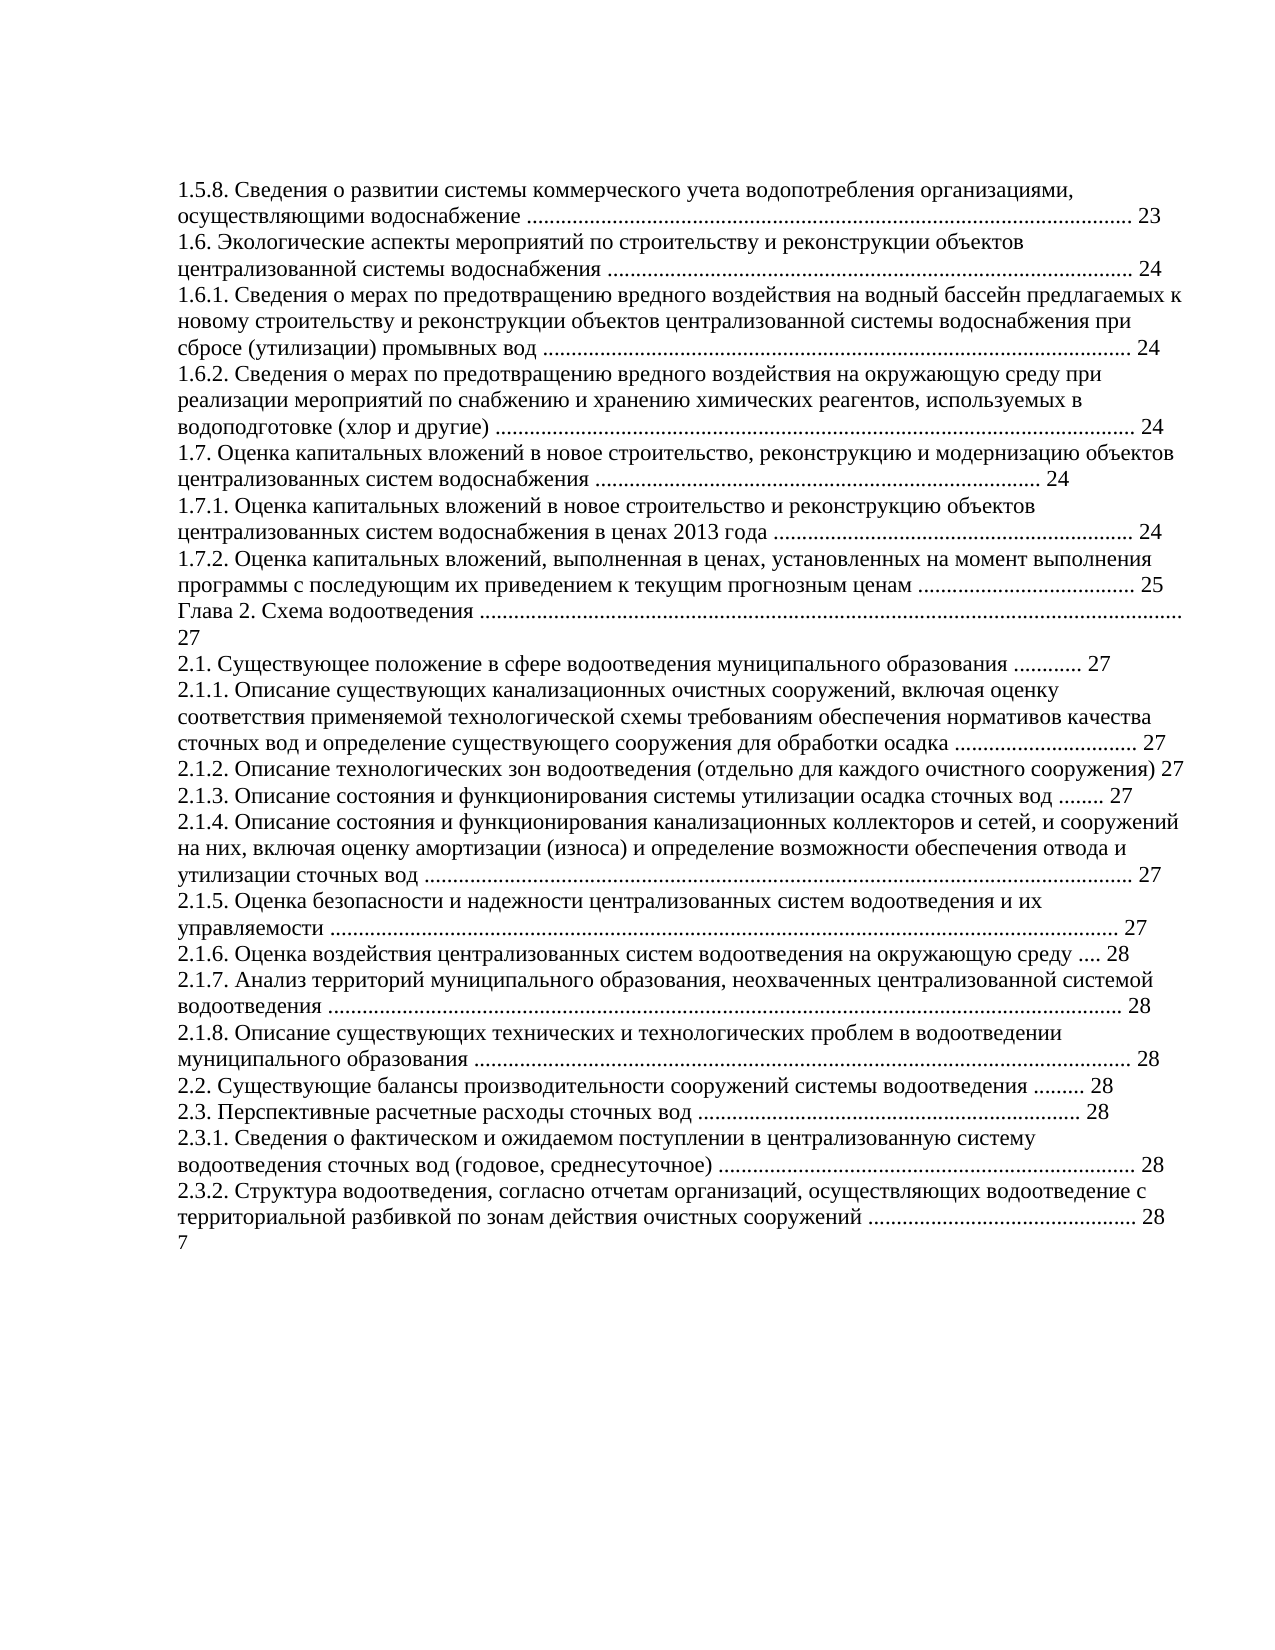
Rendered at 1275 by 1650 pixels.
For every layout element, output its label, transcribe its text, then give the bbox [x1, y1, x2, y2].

text 2.3.2. Структура водоотведения, согласно отчетам организаций, осуществляющих водоотведение с территориальной разбивкой по зонам действия очистных сооружений ............................................... 28 [177, 1177, 1186, 1230]
text 1.6.2. Сведения о мерах по предотвращению вредного воздействия на окружающую среду при реализации мероприятий по снабжению и хранению химических реагентов, используемых в водоподготовке (хлор и другие) ................................................................................................................ 24 [177, 360, 1186, 439]
text 2.3.1. Сведения о фактическом и ожидаемом поступлении в централизованную систему водоотведения сточных вод (годовое, среднесуточное) ......................................................................... 28 [177, 1124, 1186, 1177]
text 2.3. Перспективные расчетные расходы сточных вод ................................................................... 28 [177, 1098, 1186, 1124]
text 1.6.1. Сведения о мерах по предотвращению вредного воздействия на водный бассейн предлагаемых к новому строительству и реконструкции объектов централизованной системы водоснабжения при сбросе (утилизации) промывных вод ....................................................................................................... 24 [177, 281, 1186, 360]
text 2.1.5. Оценка безопасности и надежности централизованных систем водоотведения и их управляемости .......................................................................................................................................... 27 [177, 887, 1186, 940]
text 7 [177, 1230, 1186, 1254]
text 2.1.2. Описание технологических зон водоотведения (отдельно для каждого очистного сооружения) 27 [177, 755, 1186, 782]
text 1.7. Оценка капитальных вложений в новое строительство, реконструкцию и модернизацию объектов централизованных систем водоснабжения .............................................................................. 24 [177, 439, 1186, 492]
text 2.2. Существующие балансы производительности сооружений системы водоотведения ......... 28 [177, 1072, 1186, 1098]
text 1.7.2. Оценка капитальных вложений, выполненная в ценах, установленных на момент выполнения программы с последующим их приведением к текущим прогнозным ценам ...................................... 25 [177, 544, 1186, 597]
text 2.1.6. Оценка воздействия централизованных систем водоотведения на окружающую среду .... 28 [177, 940, 1186, 966]
text 2.1.3. Описание состояния и функционирования системы утилизации осадка сточных вод ........ 27 [177, 782, 1186, 808]
text 1.7.1. Оценка капитальных вложений в новое строительство и реконструкцию объектов централизованных систем водоснабжения в ценах 2013 года ............................................................... 24 [177, 492, 1186, 544]
text 2.1.7. Анализ территорий муниципального образования, неохваченных централизованной системой водоотведения ........................................................................................................................................... 28 [177, 966, 1186, 1019]
text 2.1.8. Описание существующих технических и технологических проблем в водоотведении муниципального образования ................................................................................................................... 28 [177, 1019, 1186, 1072]
text 2.1.1. Описание существующих канализационных очистных сооружений, включая оценку соответствия применяемой технологической схемы требованиям обеспечения нормативов качества сточных вод и определение существующего сооружения для обработки осадка ................................ 27 [177, 676, 1186, 755]
text 2.1. Существующее положение в сфере водоотведения муниципального образования ............ 27 [177, 650, 1186, 676]
text 1.6. Экологические аспекты мероприятий по строительству и реконструкции объектов централизованной системы водоснабжения ............................................................................................ 24 [177, 228, 1186, 281]
text 2.1.4. Описание состояния и функционирования канализационных коллекторов и сетей, и сооружений на них, включая оценку амортизации (износа) и определение возможности обеспечения отвода и утилизации сточных вод ............................................................................................................................ 27 [177, 808, 1186, 887]
text Глава 2. Схема водоотведения ........................................................................................................................... 27 [177, 597, 1186, 650]
text 1.5.8. Сведения о развитии системы коммерческого учета водопотребления организациями, осуществляющими водоснабжение .......................................................................................................... 23 [177, 176, 1186, 228]
